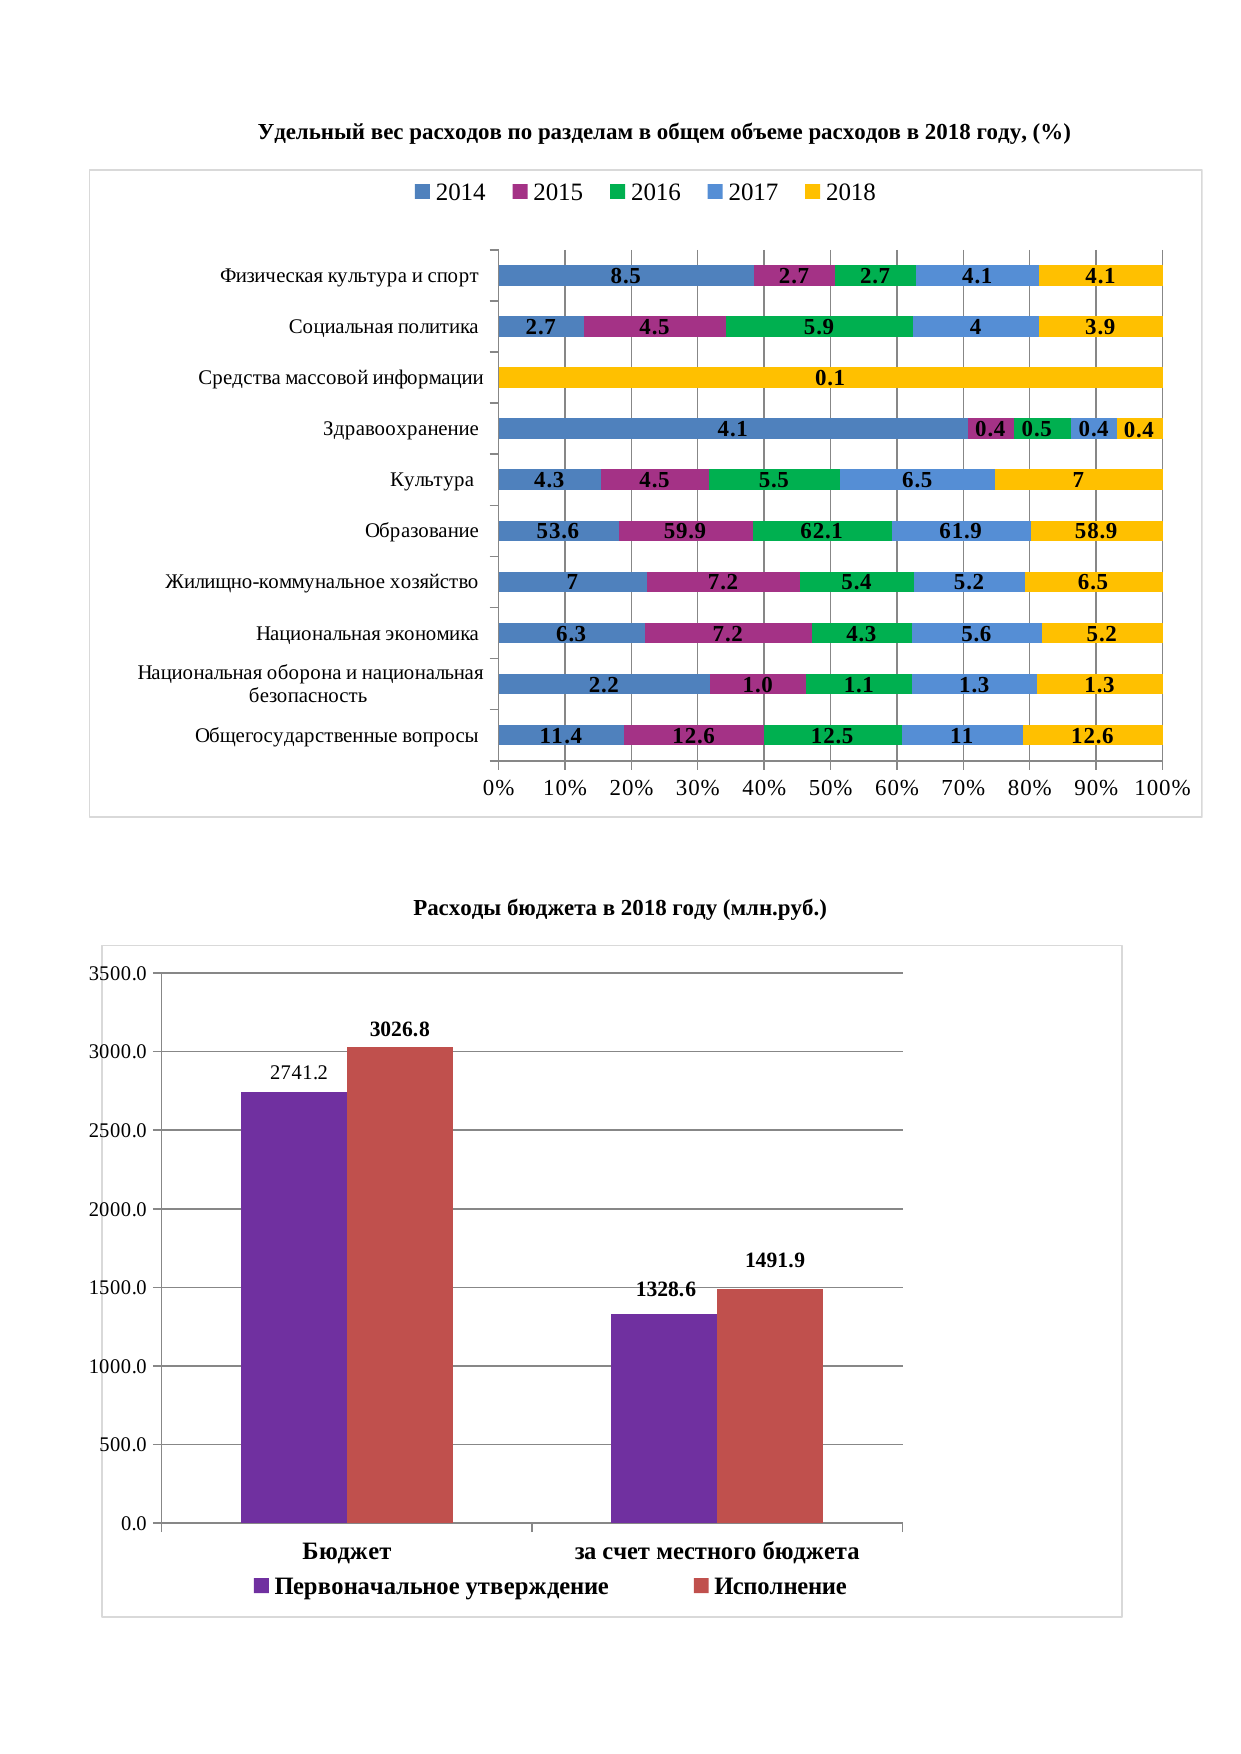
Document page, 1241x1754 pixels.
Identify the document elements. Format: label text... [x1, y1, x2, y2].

text Расходы бюджета в 2018 году (млн.руб.) [88, 894, 1152, 920]
text Удельный вес расходов по разделам в общем объеме расходов в 2018 году, (%) [177, 118, 1152, 144]
